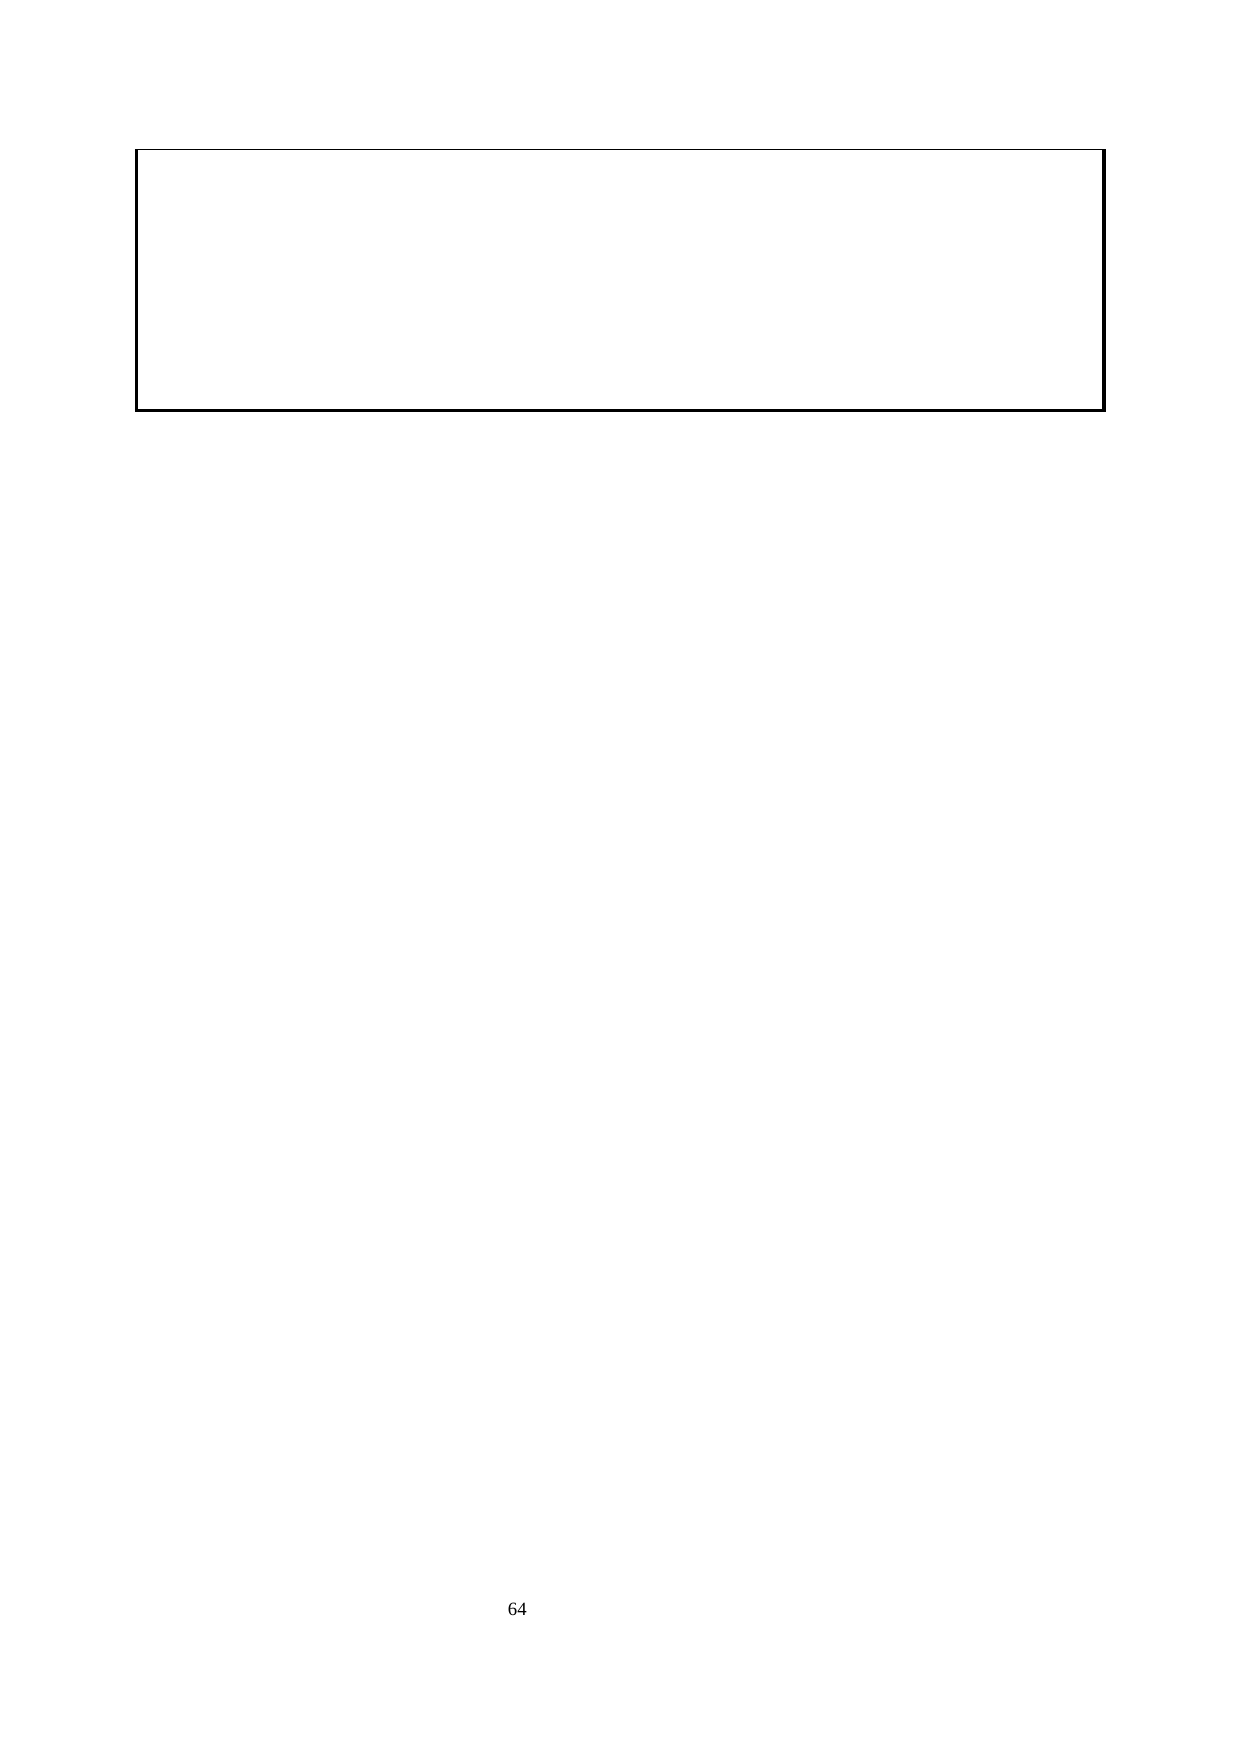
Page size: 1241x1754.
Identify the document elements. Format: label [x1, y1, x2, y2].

table_cell [138, 150, 1102, 409]
